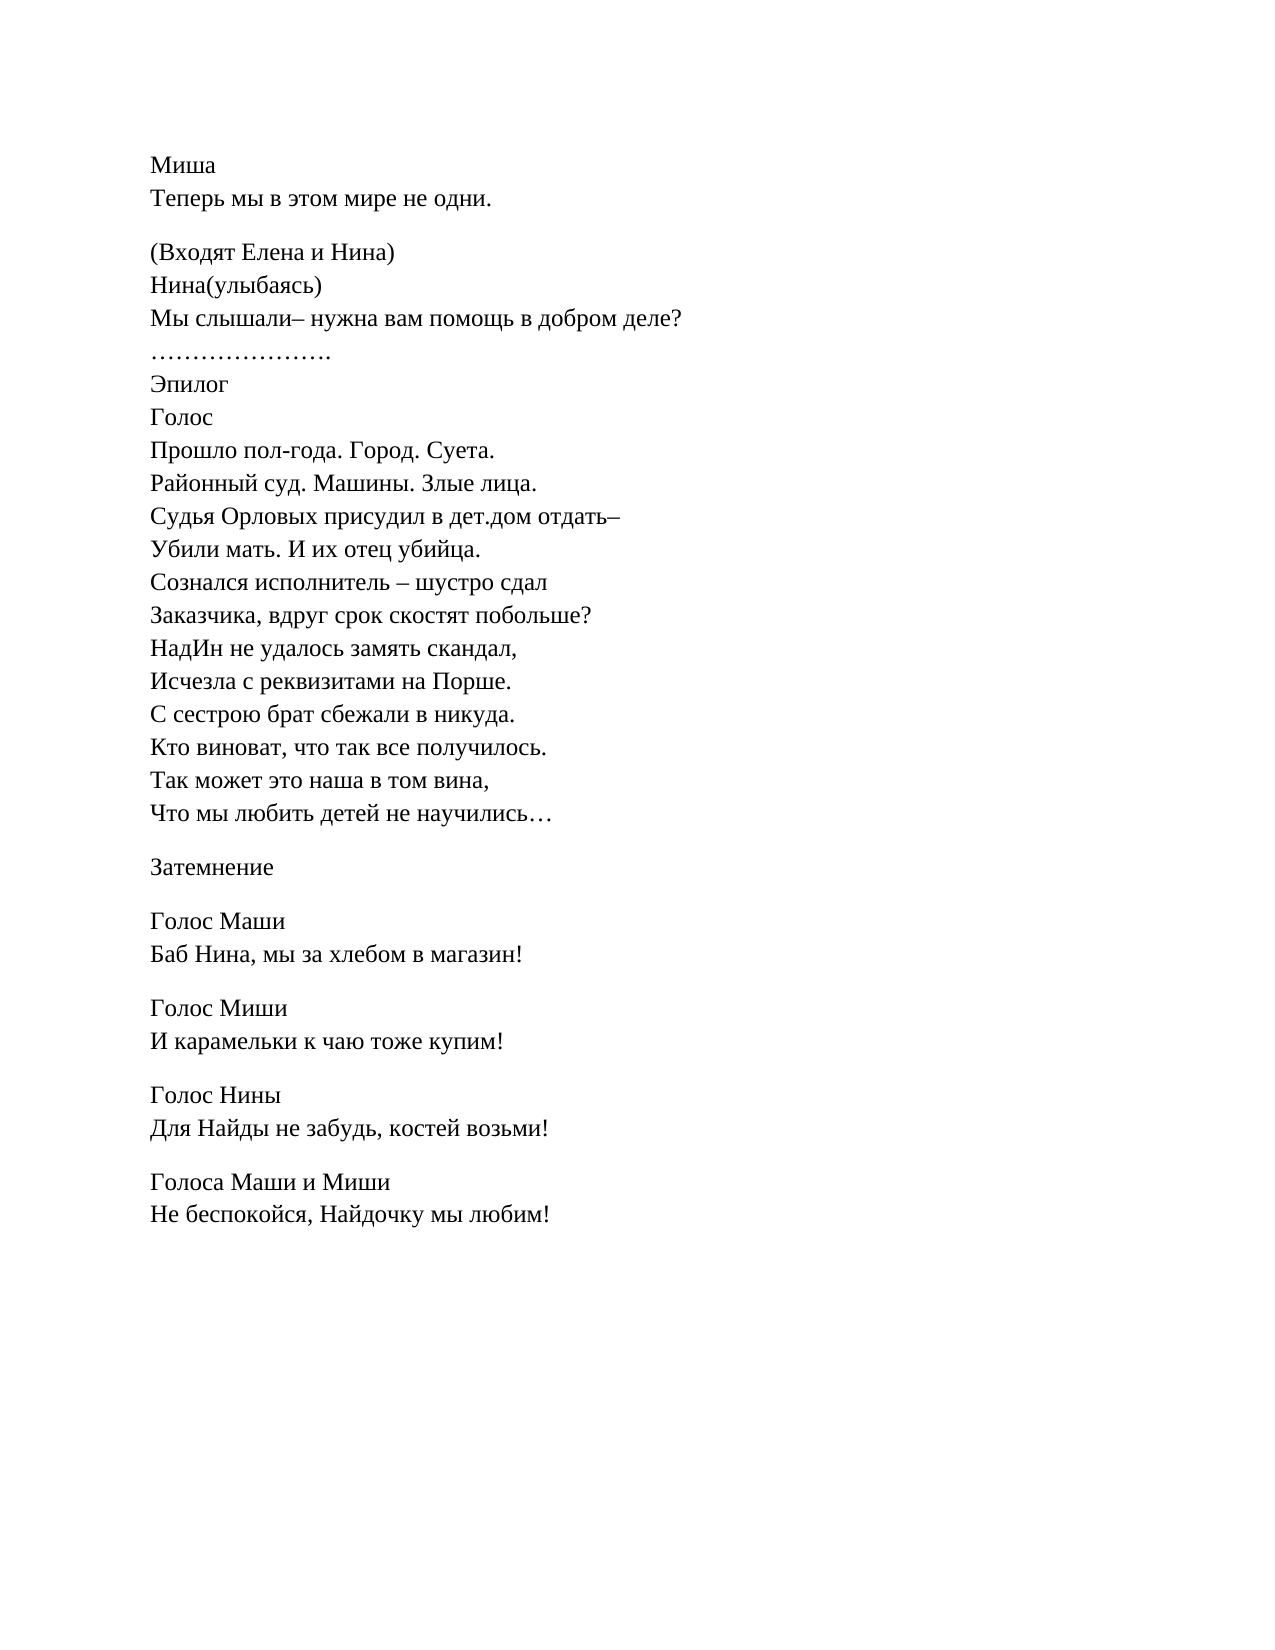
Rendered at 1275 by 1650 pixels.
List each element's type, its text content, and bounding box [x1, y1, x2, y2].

text Миша Теперь мы в этом мире не одни. [150, 150, 1125, 212]
text Голос Миши И карамельки к чаю тоже купим! [150, 993, 1125, 1054]
text (Входят Елена и Нина) Нина(улыбаясь) Мы слышали– нужна вам помощь в добром деле? …………………. Эпилог Голос Прошло пол-года. Город. Суета. Районный суд. Машины. Злые лица. Судья Орловых присудил в дет.дом отдать– Убили мать. И их отец убийца. Сознался исполнитель – шустро сдал Заказчика, вдруг срок скостят побольше? НадИн не удалось замять скандал, Исчезла с реквизитами на Порше. С сестрою брат сбежали в никуда. Кто виноват, что так все получилось. Так может это наша в том вина, Что мы любить детей не научились… [150, 237, 1125, 827]
text Голос Маши Баб Нина, мы за хлебом в магазин! [150, 906, 1125, 968]
text Затемнение [150, 852, 1125, 881]
text Голоса Маши и Миши Не беспокойся, Найдочку мы любим! [150, 1167, 1125, 1228]
text Голос Нины Для Найды не забудь, костей возьми! [150, 1080, 1125, 1141]
